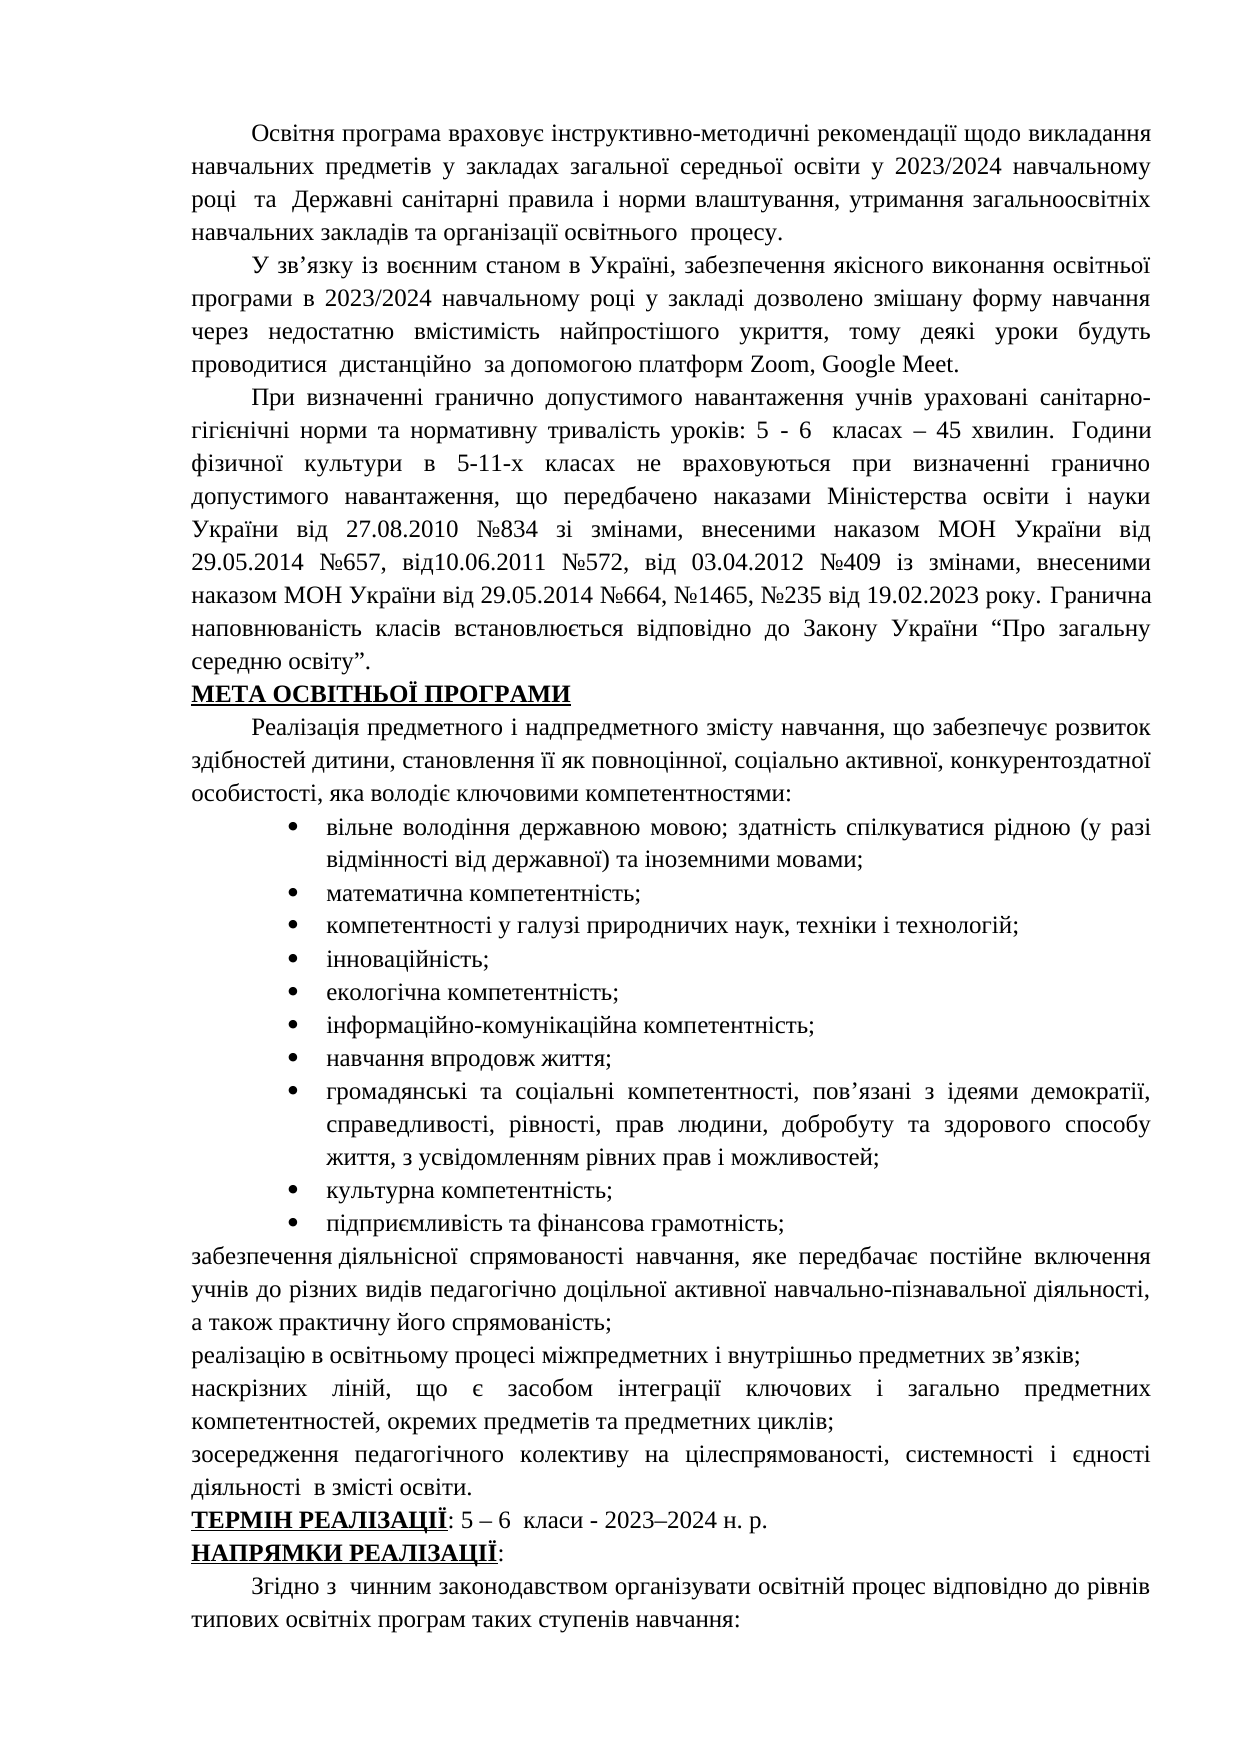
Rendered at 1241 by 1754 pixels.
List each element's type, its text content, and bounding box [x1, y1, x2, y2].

text зосередження педагогічного колективу на цілеспрямованості, системності і єдності діяльності в змісті освіти. [191, 1439, 1152, 1501]
text МЕТА ОСВІТНЬОЇ ПРОГРАМИ [191, 679, 1152, 708]
list громадянські та соціальні компетентності, пов’язані з ідеями демократії, справедливості, рівності, прав людини, добробуту та здорового способу життя, з усвідомленням рівних прав і можливостей; [288, 1076, 1152, 1171]
list екологічна компетентність; [288, 977, 1152, 1005]
text У зв’язку із воєнним станом в Україні, забезпечення якісного виконання освітньої програми в 2023/2024 навчальному році у закладі дозволено змішану форму навчання через недостатню вмістимість найпростішого укриття, тому деякі уроки будуть проводитися дистанційно за допомогою платформ Zoom, Google Meet. [191, 250, 1152, 378]
text Згідно з чинним законодавством організувати освітній процес відповідно до рівнів типових освітніх програм таких ступенів навчання: [191, 1571, 1152, 1633]
list вільне володіння державною мовою; здатність спілкуватися рідною (у разі відмінності від державної) та іноземними мовами; [288, 812, 1152, 873]
list математична компетентність; [288, 878, 1152, 906]
list культурна компетентність; [288, 1175, 1152, 1203]
text Реалізація предметного і надпредметного змісту навчання, що забезпечує розвиток здібностей дитини, становлення її як повноцінної, соціально активної, конкурентоздатної особистості, яка володіє ключовими компетентностями: [191, 712, 1152, 807]
text реалізацію в освітньому процесі міжпредметних і внутрішньо предметних зв’язків; [191, 1340, 1152, 1369]
text При визначенні гранично допустимого навантаження учнів ураховані санітарно-гігієнічні норми та нормативну тривалість уроків: 5 - 6 класах – 45 хвилин. Години фізичної культури в 5-11-х класах не враховуються при визначенні гранично допустимого навантаження, що передбачено наказами Міністерства освіти і науки України від 27.08.2010 №834 зі змінами, внесеними наказом МОН України від 29.05.2014 №657, від10.06.2011 №572, від 03.04.2012 №409 із змінами, внесеними наказом МОН України від 29.05.2014 №664, №1465, №235 від 19.02.2023 року. Гранична наповнюваність класів встановлюється відповідно до Закону України “Про загальну середню освіту”. [191, 382, 1152, 675]
text забезпечення діяльнісної спрямованості навчання, яке передбачає постійне включення учнів до різних видів педагогічно доцільної активної навчально-пізнавальної діяльності, а також практичну його спрямованість; [191, 1241, 1152, 1336]
list підприємливість та фінансова грамотність; [288, 1208, 1152, 1237]
text ТЕРМІН РЕАЛІЗАЦІЇ: 5 – 6 класи - 2023–2024 н. р. [191, 1505, 1152, 1534]
text НАПРЯМКИ РЕАЛІЗАЦІЇ: [191, 1538, 1152, 1567]
list інноваційність; [288, 944, 1152, 972]
list компетентності у галузі природничих наук, техніки і технологій; [288, 911, 1152, 939]
list навчання впродовж життя; [288, 1043, 1152, 1071]
text Освітня програма враховує інструктивно-методичні рекомендації щодо викладання навчальних предметів у закладах загальної середньої освіти у 2023/2024 навчальному році та Державні санітарні правила і норми влаштування, утримання загальноосвітніх навчальних закладів та організації освітнього процесу. [191, 118, 1152, 246]
text наскрізних ліній, що є засобом інтеграції ключових і загально предметних компетентностей, окремих предметів та предметних циклів; [191, 1373, 1152, 1435]
list інформаційно-комунікаційна компетентність; [288, 1010, 1152, 1038]
